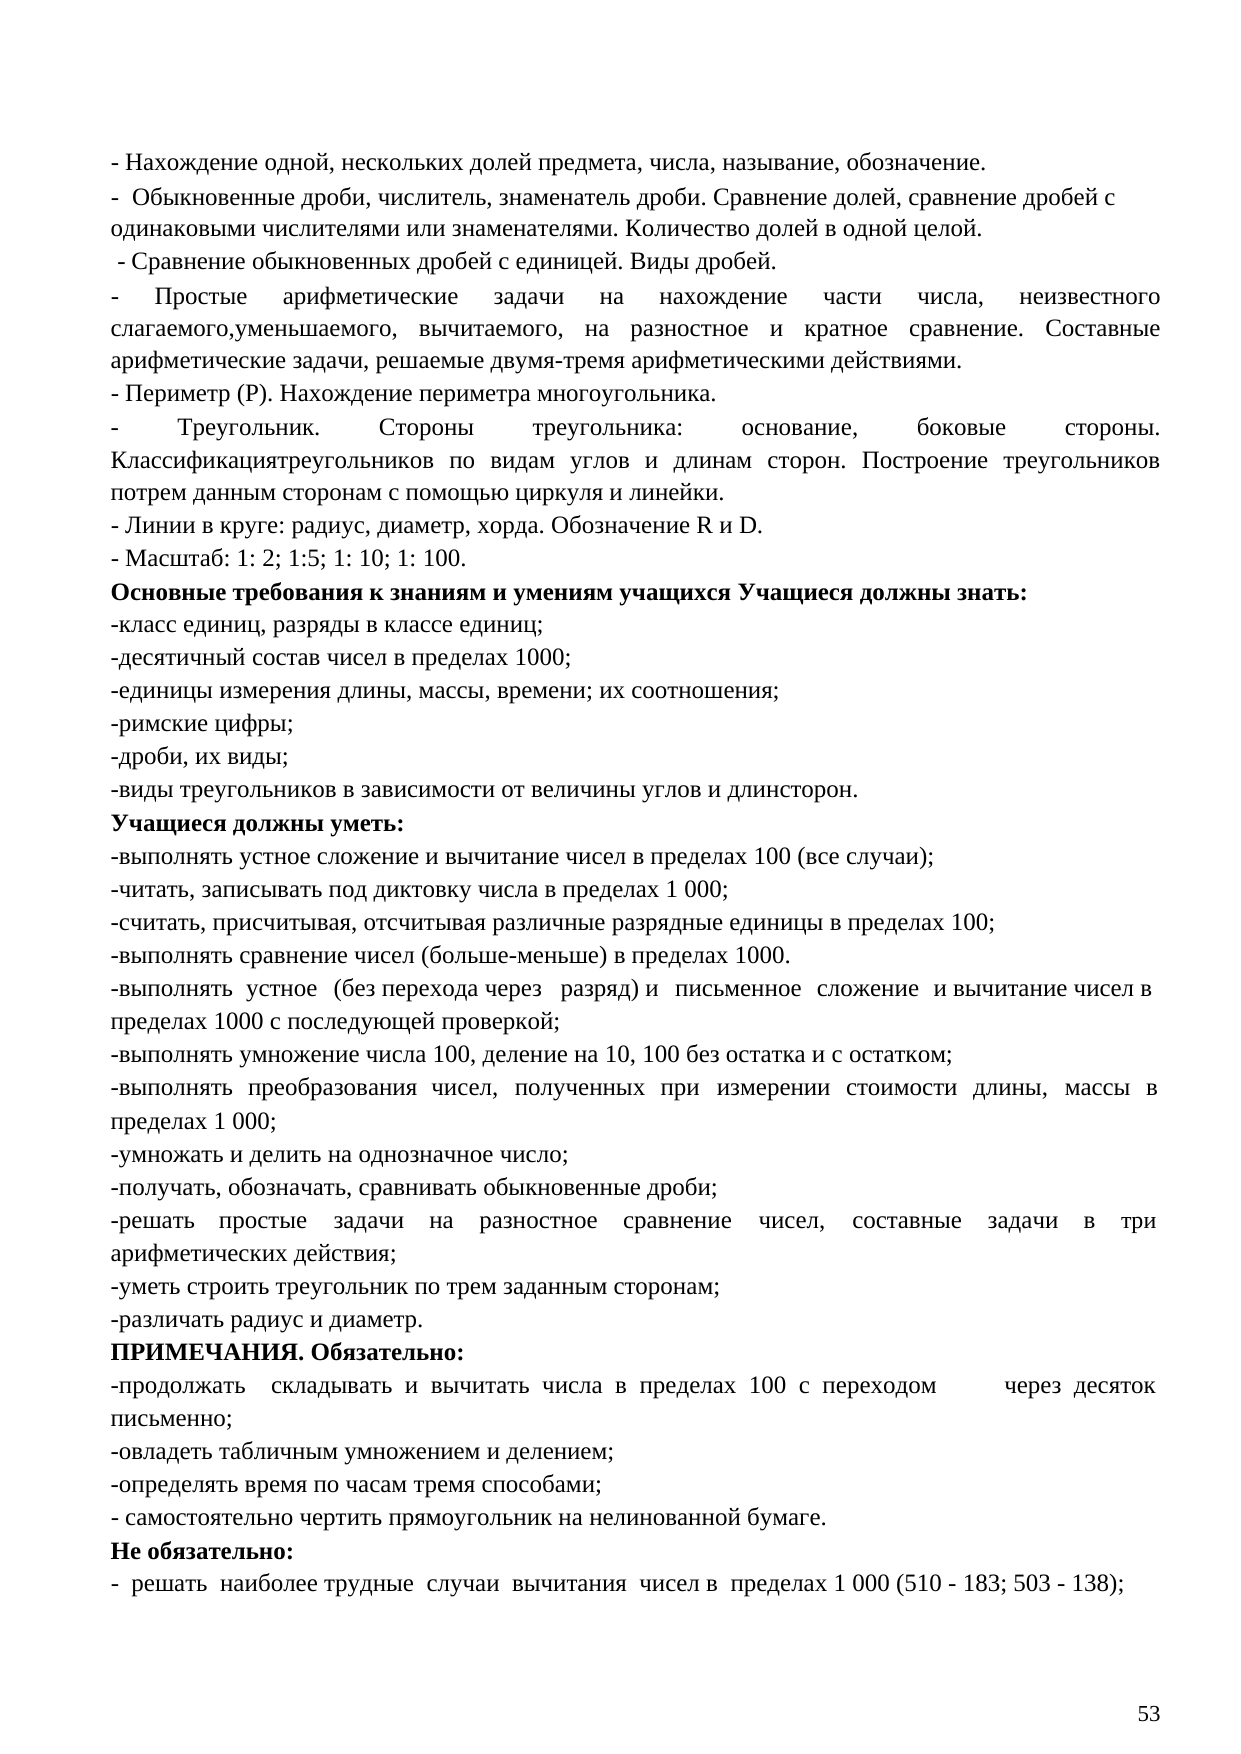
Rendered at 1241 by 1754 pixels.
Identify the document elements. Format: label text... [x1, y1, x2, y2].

text -выполнять преобразования чисел, полученных при измерении стоимости длины, массы в [110, 1072, 1161, 1101]
text -класс единиц, разряды в классе единиц; [110, 609, 1161, 638]
text письменно; [110, 1403, 1161, 1432]
text Не обязательно: [110, 1536, 1161, 1565]
text -единицы измерения длины, массы, времени; их соотношения; [110, 675, 1161, 704]
text -овладеть табличным умножением и делением; [110, 1436, 1161, 1465]
list решать наиболее трудные случаи вычитания чисел в пределах 1 000 (510 - 183; 503 - 138); [111, 1568, 1161, 1597]
text -выполнять устное сложение и вычитание чисел в пределах 100 (все случаи); [110, 841, 1161, 870]
text арифметических действия; [110, 1238, 1161, 1267]
list Сравнение обыкновенных дробей с единицей. Виды дробей. [117, 246, 1161, 275]
text Основные требования к знаниям и умениям учащихся Учащиеся должны знать: [110, 577, 1161, 606]
text -продолжать складывать и вычитать числа в пределах 100 с переходом через десяток [110, 1370, 1161, 1399]
text -дроби, их виды; [110, 741, 1161, 770]
text пределах 1 000; [110, 1106, 1161, 1134]
text ПРИМЕЧАНИЯ. Обязательно: [110, 1337, 1161, 1366]
text пределах 1000 с последующей проверкой; [110, 1006, 1161, 1035]
text - Треугольник. Стороны треугольника: основание, боковые стороны. Классификациятреугольников по видам углов и длинам сторон. Построение треугольников потрем данным сторонам с помощью циркуля и линейки. [110, 412, 1161, 506]
text -получать, обозначать, сравнивать обыкновенные дроби; [110, 1172, 1161, 1201]
text -решать простые задачи на разностное сравнение чисел, составные задачи в три [110, 1205, 1161, 1233]
text -определять время по часам тремя способами; [110, 1469, 1161, 1498]
text -выполнять умножение числа 100, деление на 10, 100 без остатка и с остатком; [110, 1039, 1161, 1068]
list Нахождение одной, нескольких долей предмета, числа, называние, обозначение. [111, 147, 1161, 176]
text -умножать и делить на однозначное число; [110, 1139, 1161, 1167]
text -различать радиус и диаметр. [110, 1304, 1161, 1333]
text -выполнять сравнение чисел (больше-меньше) в пределах 1000. [110, 940, 1161, 969]
text -римские цифры; [110, 708, 1161, 737]
text -выполнять устное (без перехода через разряд) и письменное сложение и вычитание чисел в [110, 973, 1161, 1002]
text 53 [1137, 1701, 1161, 1727]
list Простые арифметические задачи на нахождение части числа, неизвестного слагаемого,уменьшаемого, вычитаемого, на разностное и кратное сравнение. Составные арифметические задачи, решаемые двумя-тремя арифметическими действиями. [110, 281, 1161, 374]
list Обыкновенные дроби, числитель, знаменатель дроби. Сравнение долей, сравнение дробей с одинаковыми числителями или знаменателями. Количество долей в одной целой. [110, 182, 1161, 242]
list Линии в круге: радиус, диаметр, хорда. Обозначение R и D. [111, 510, 1161, 538]
list Масштаб: 1: 2; 1:5; 1: 10; 1: 100. [111, 543, 1161, 572]
list Периметр (Р). Нахождение периметра многоугольника. [111, 378, 1161, 407]
text -считать, присчитывая, отсчитывая различные разрядные единицы в пределах 100; [110, 907, 1161, 936]
text -виды треугольников в зависимости от величины углов и длинсторон. [110, 774, 1161, 803]
list самостоятельно чертить прямоугольник на нелинованной бумаге. [111, 1502, 1161, 1531]
text Учащиеся должны уметь: [110, 808, 1161, 837]
text -читать, записывать под диктовку числа в пределах 1 000; [110, 874, 1161, 903]
text -десятичный состав чисел в пределах 1000; [110, 642, 1161, 671]
text -уметь строить треугольник по трем заданным сторонам; [110, 1271, 1161, 1299]
